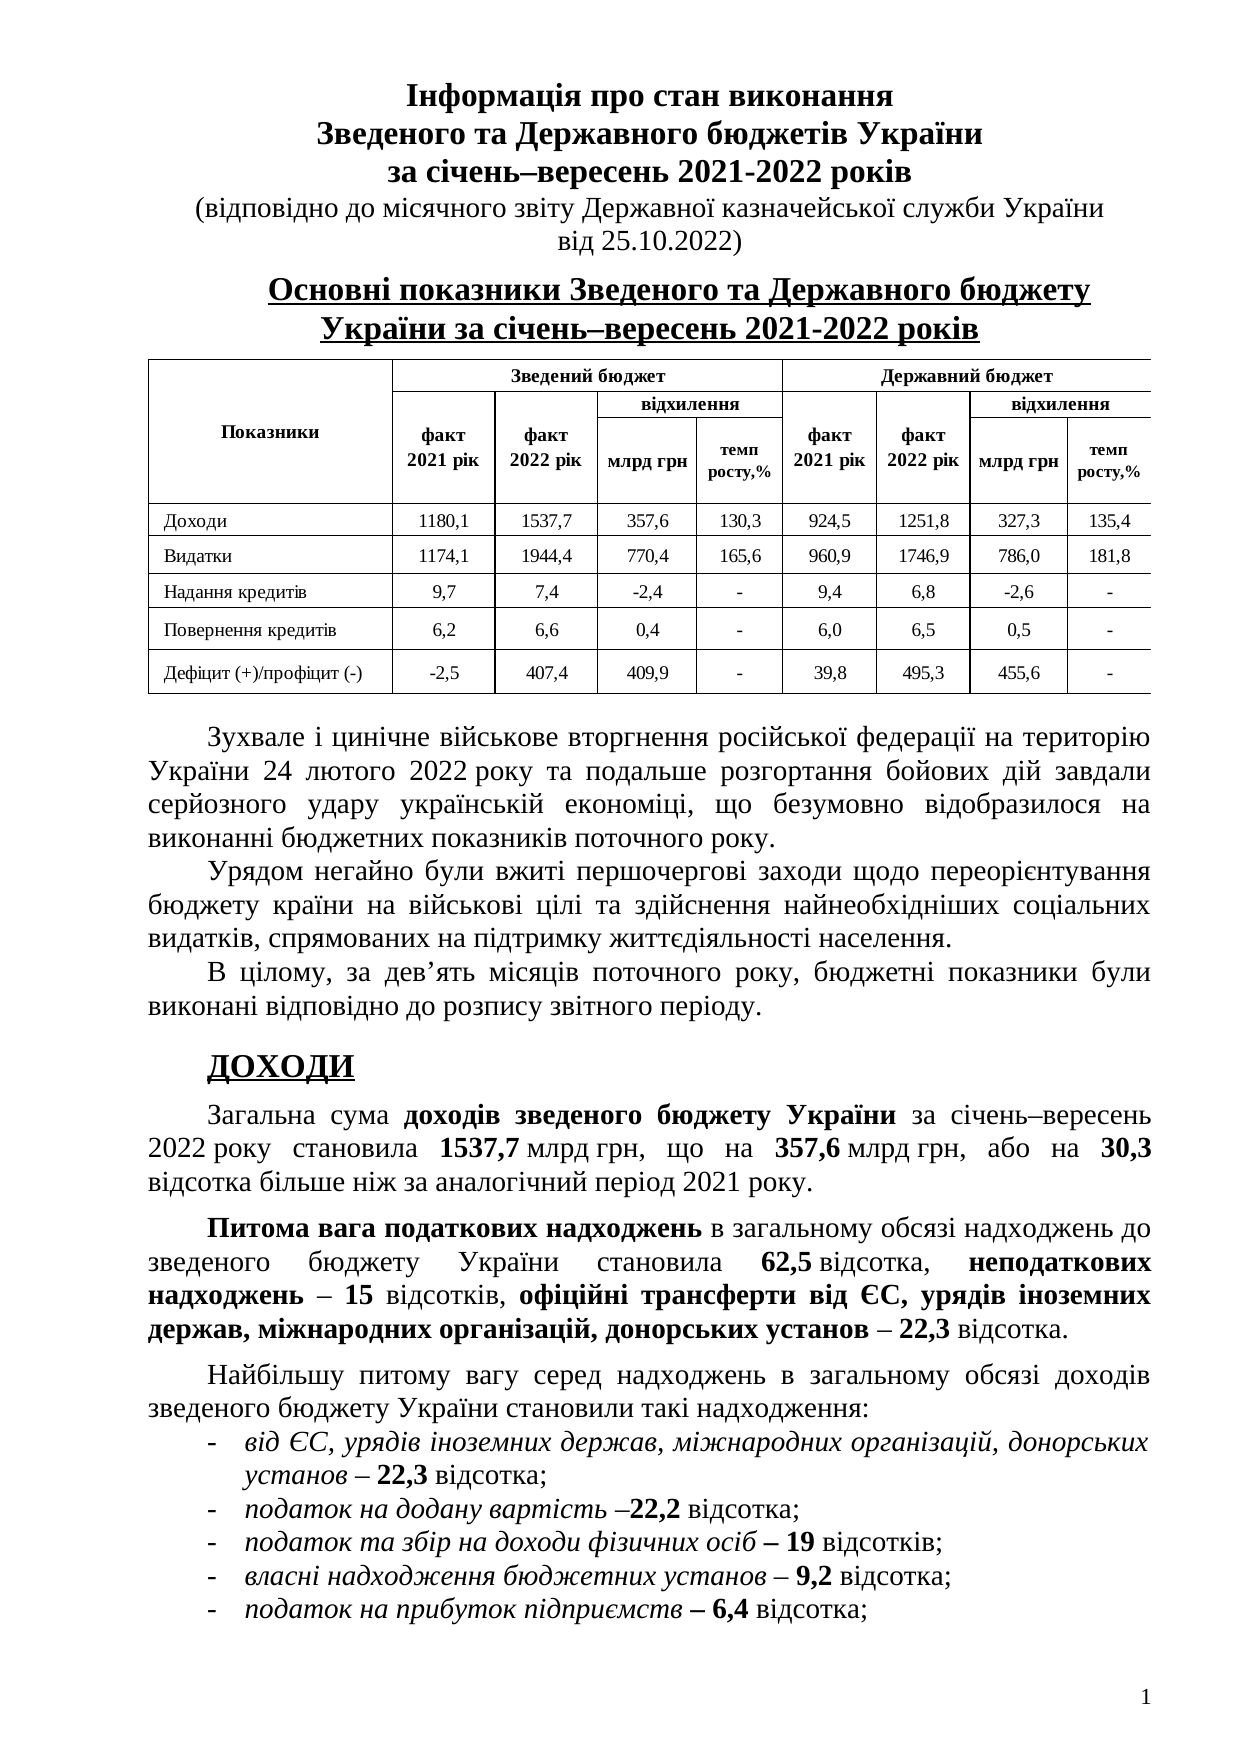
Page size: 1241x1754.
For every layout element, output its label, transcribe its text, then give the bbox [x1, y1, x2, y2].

text Загальна сума доходів зведеного бюджету України за січень–вересень 2022 року становила 1537,7 млрд грн, що на 357,6 млрд грн, або на 30,3 відсотка більше ніж за аналогічний період 2021 року. [148, 1097, 1152, 1198]
list Урядом негайно були вжиті першочергові заходи щодо переорієнтування бюджету країни на військові цілі та здійснення найнеобхідніших соціальних видатків, спрямованих на підтримку життєдіяльності населення. [148, 853, 1152, 954]
list від ЄС, урядів іноземних держав, міжнародних організацій, донорських установ – 22,3 відсотка; [207, 1424, 1152, 1491]
list власні надходження бюджетних установ – 9,2 відсотка; [207, 1558, 1152, 1592]
text Найбільшу питому вагу серед надходжень в загальному обсязі доходів зведеного бюджету України становили такі надходження: [148, 1357, 1152, 1424]
text Зведеного та Державного бюджетів України [148, 113, 1152, 152]
text ДОХОДИ [148, 1046, 1152, 1084]
list Зухвале і цинічне військове вторгнення російської федерації на територію України 24 лютого 2022 року та подальше розгортання бойових дій завдали серйозного удару українській економіці, що безумовно відобразилося на виконанні бюджетних показників поточного року. [148, 719, 1152, 853]
text Основні показники Зведеного та Державного бюджету України за січень–вересень 2021-2022 років [148, 269, 1152, 346]
list податок та збір на доходи фізичних осіб – 19 відсотків; [207, 1524, 1152, 1558]
text від 25.10.2022) [148, 223, 1152, 257]
list податок на прибуток підприємств – 6,4 відсотка; [207, 1592, 1152, 1625]
text Інформація про стан виконання [148, 75, 1152, 113]
text Питома вага податкових надходжень в загальному обсязі надходжень до зведеного бюджету України становила 62,5 відсотка, неподаткових надходжень – 15 відсотків, офіційні трансферти від ЄС, урядів іноземних держав, міжнародних організацій, донорських установ – 22,3 відсотка. [148, 1210, 1152, 1344]
list В цілому, за дев’ять місяців поточного року, бюджетні показники були виконані відповідно до розпису звітного періоду. [148, 954, 1152, 1021]
text (відповідно до місячного звіту Державної казначейської служби України [148, 190, 1152, 223]
text за січень–вересень 2021-2022 років [148, 152, 1152, 190]
list податок на додану вартість –22,2 відсотка; [207, 1491, 1152, 1524]
